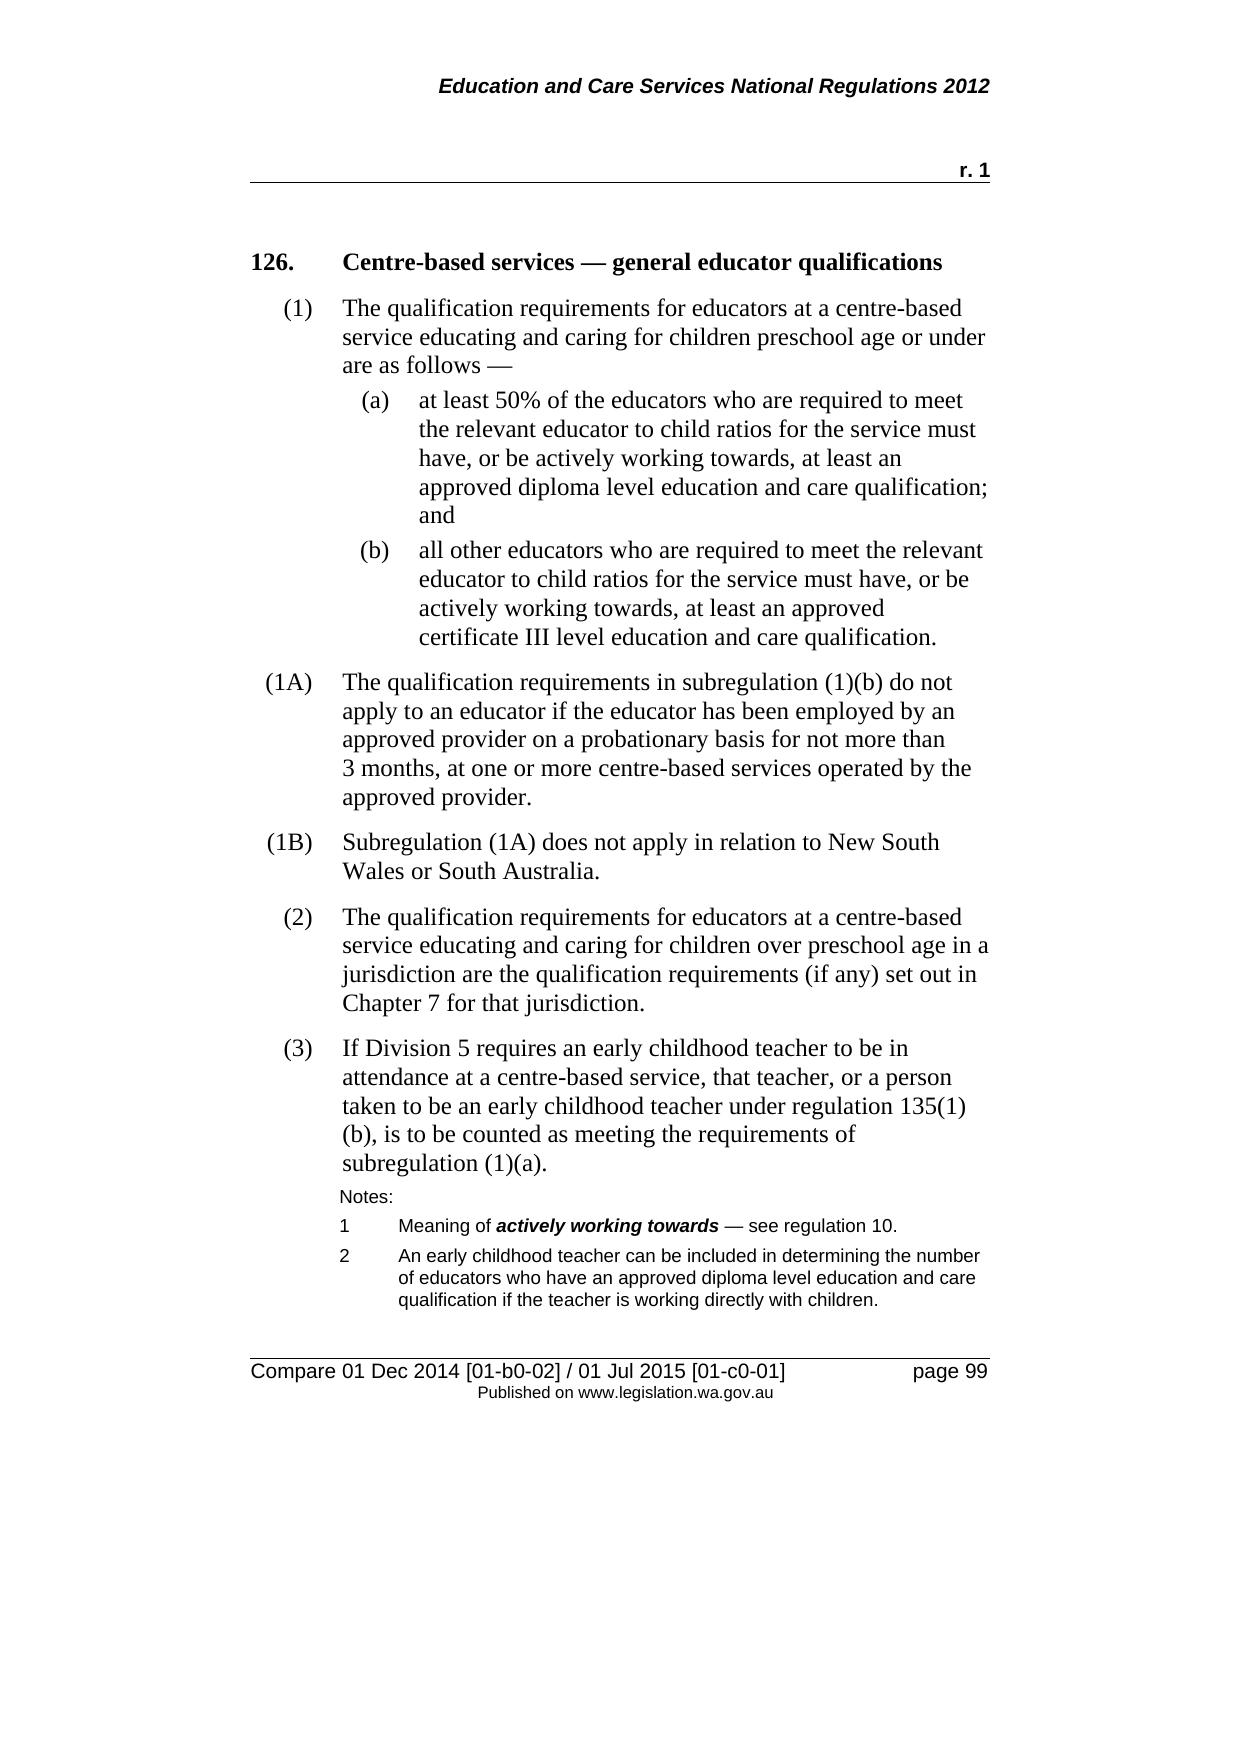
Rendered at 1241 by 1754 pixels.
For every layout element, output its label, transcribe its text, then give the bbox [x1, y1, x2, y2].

text 2 An early childhood teacher can be included in determining the number of educators who have an approved diploma level education and care qualification if the teacher is working directly with children. [250, 1245, 990, 1310]
text (1) The qualification requirements for educators at a centre-based service educating and caring for children preschool age or under are as follows — [250, 293, 990, 379]
text 1 Meaning of actively working towards — see regulation 10. [250, 1215, 990, 1237]
text (3) If Division 5 requires an early childhood teacher to be in attendance at a centre-based service, that teacher, or a person taken to be an early childhood teacher under regulation 135(1)(b), is to be counted as meeting the requirements of subregulation (1)(a). [250, 1033, 990, 1177]
text Notes: [250, 1185, 990, 1207]
text (2) The qualification requirements for educators at a centre-based service educating and caring for children over preschool age in a jurisdiction are the qualification requirements (if any) set out in Chapter 7 for that jurisdiction. [250, 902, 990, 1017]
text (1B) Subregulation (1A) does not apply in relation to New South Wales or South Australia. [250, 827, 990, 885]
subtitle 126. Centre-based services — general educator qualifications [250, 247, 990, 276]
text (b) all other educators who are required to meet the relevant educator to child ratios for the service must have, or be actively working towards, at least an approved certificate III level education and care qualification. [250, 535, 990, 650]
text (1A) The qualification requirements in subregulation (1)(b) do not apply to an educator if the educator has been employed by an approved provider on a probationary basis for not more than 3 months, at one or more centre-based services operated by the approved provider. [250, 667, 990, 811]
text (a) at least 50% of the educators who are required to meet the relevant educator to child ratios for the service must have, or be actively working towards, at least an approved diploma level education and care qualification; and [250, 385, 990, 529]
